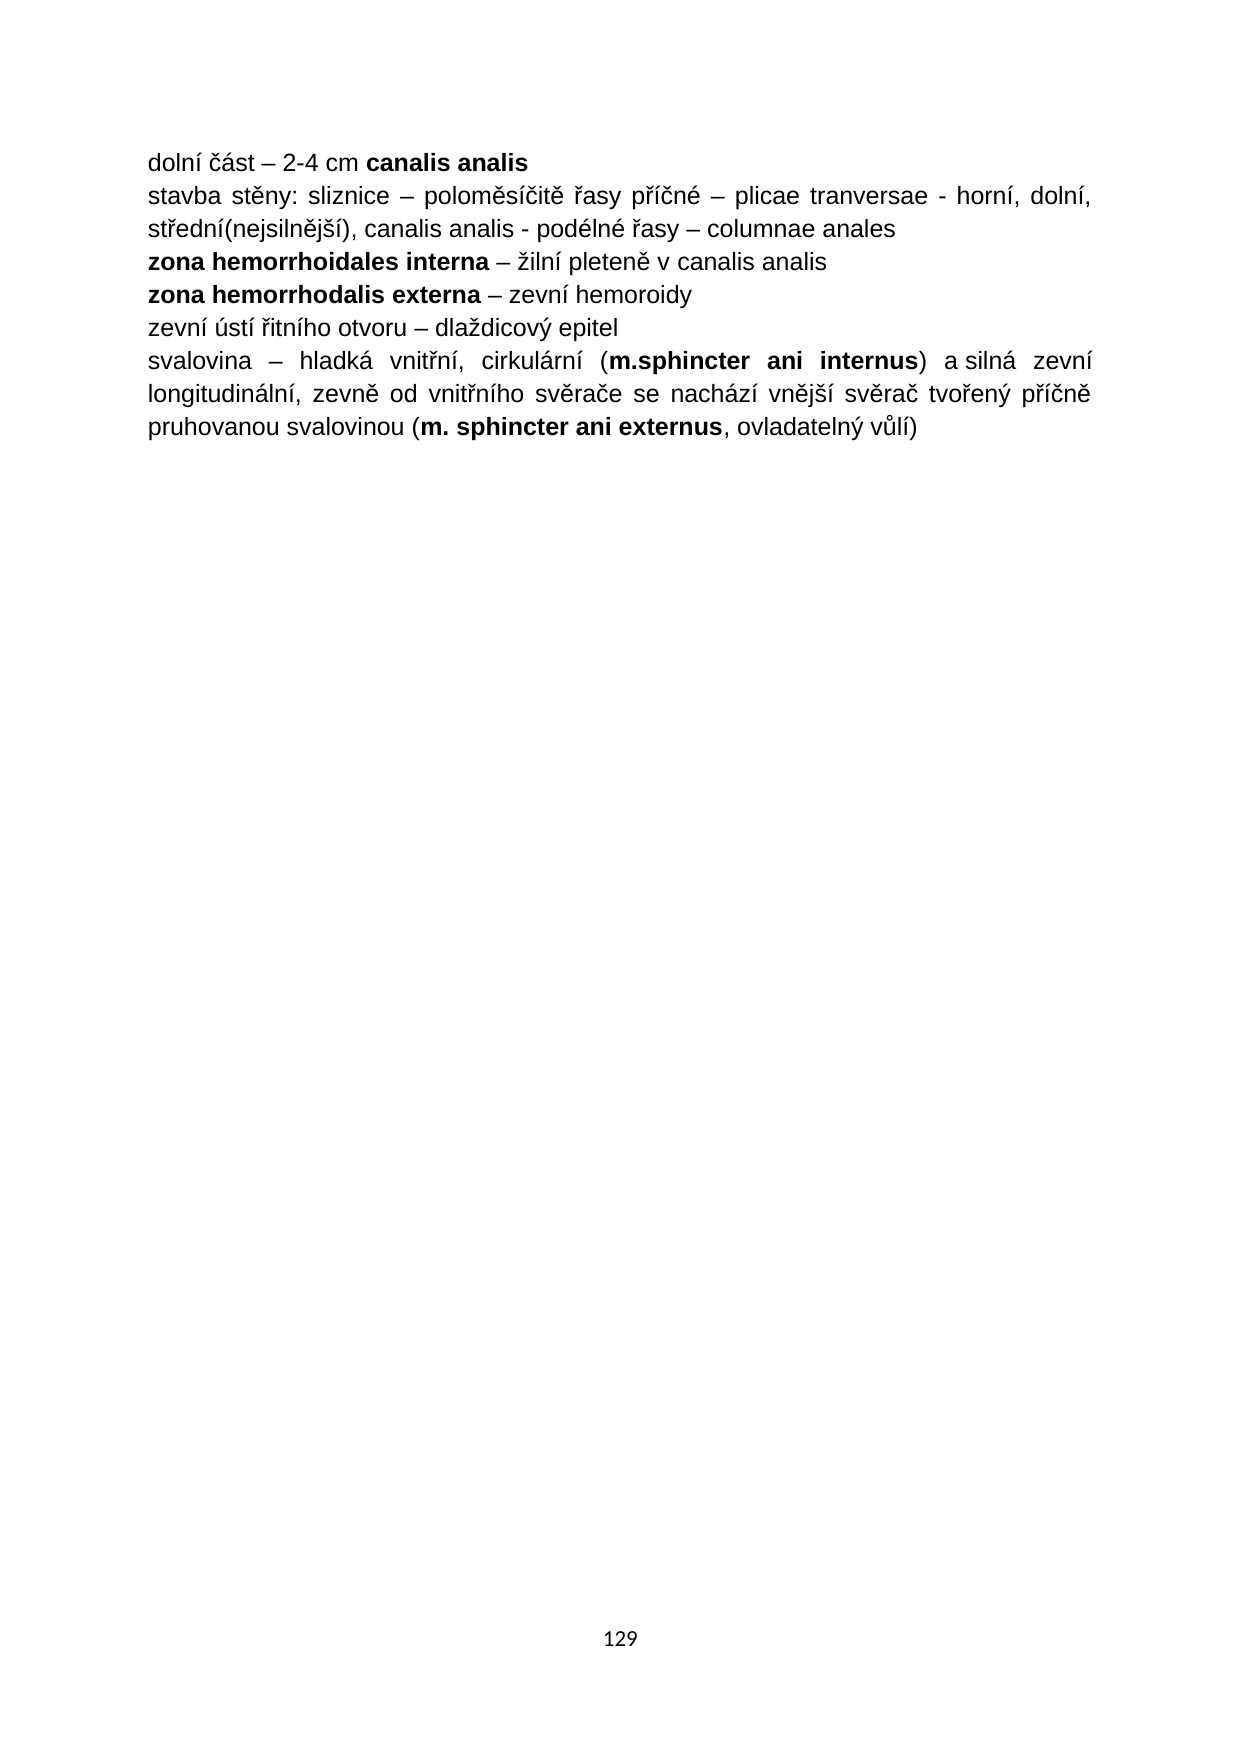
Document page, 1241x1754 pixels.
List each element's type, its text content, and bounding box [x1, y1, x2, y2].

text zevní ústí řitního otvoru – dlaždicový epitel [148, 313, 1093, 341]
text svalovina – hladká vnitřní, cirkulární (m.sphincter ani internus) a silná zevní longitudinální, zevně od vnitřního svěrače se nachází vnější svěrač tvořený příčně pruhovanou svalovinou (m. sphincter ani externus, ovladatelný vůlí) [148, 346, 1093, 441]
text zona hemorrhoidales interna – žilní pleteně v canalis analis [148, 247, 1093, 275]
text zona hemorrhodalis externa – zevní hemoroidy [148, 280, 1093, 308]
text stavba stěny: sliznice – poloměsíčitě řasy příčné – plicae tranversae - horní, dolní, střední(nejsilnější), canalis analis - podélné řasy – columnae anales [148, 181, 1093, 242]
text dolní část – 2-4 cm canalis analis [148, 148, 1093, 176]
